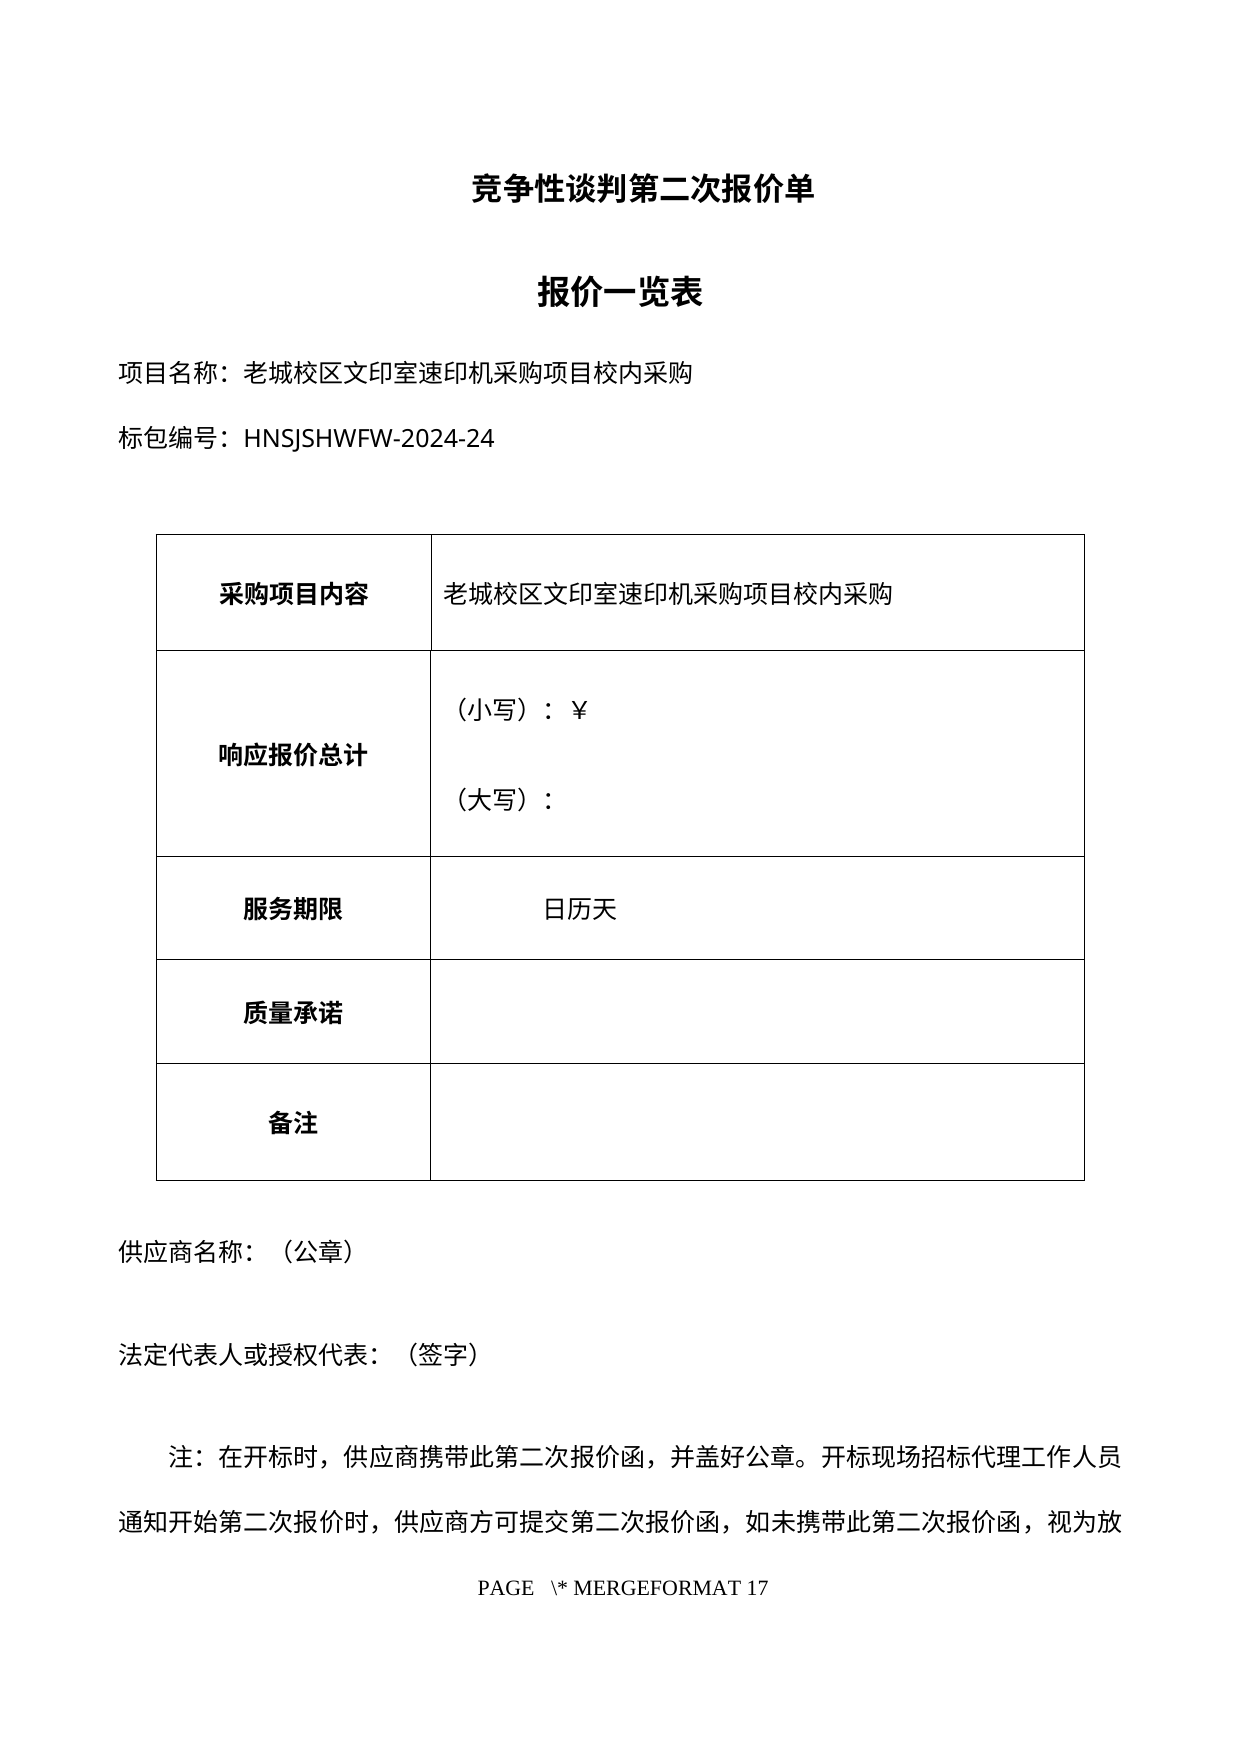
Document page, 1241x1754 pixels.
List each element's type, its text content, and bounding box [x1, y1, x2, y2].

table_cell 服务期限 [157, 857, 430, 959]
table_cell 备注 [157, 1064, 430, 1180]
text 供应商名称：（公章） [118, 1218, 1122, 1283]
table_cell [431, 960, 1084, 1062]
table_cell 响应报价总计 [157, 651, 430, 856]
text 报价一览表 [118, 258, 1122, 323]
table_header 采购项目内容 [157, 535, 431, 650]
text 项目名称：老城校区文印室速印机采购项目校内采购 [118, 339, 1122, 404]
text 标包编号：HNSJSHWFW-2024-24 [118, 404, 1122, 469]
table_cell [431, 1064, 1084, 1180]
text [118, 1423, 1122, 1553]
table_cell 质量承诺 [157, 960, 430, 1062]
table_header 老城校区文印室速印机采购项目校内采购 [432, 535, 1084, 650]
table_cell 日历天 [431, 857, 1084, 959]
text 法定代表人或授权代表：（签字） [118, 1321, 1122, 1386]
text 竞争性谈判第二次报价单 [118, 164, 1122, 209]
table_cell （小写）：￥ （大写）： [431, 651, 1084, 856]
